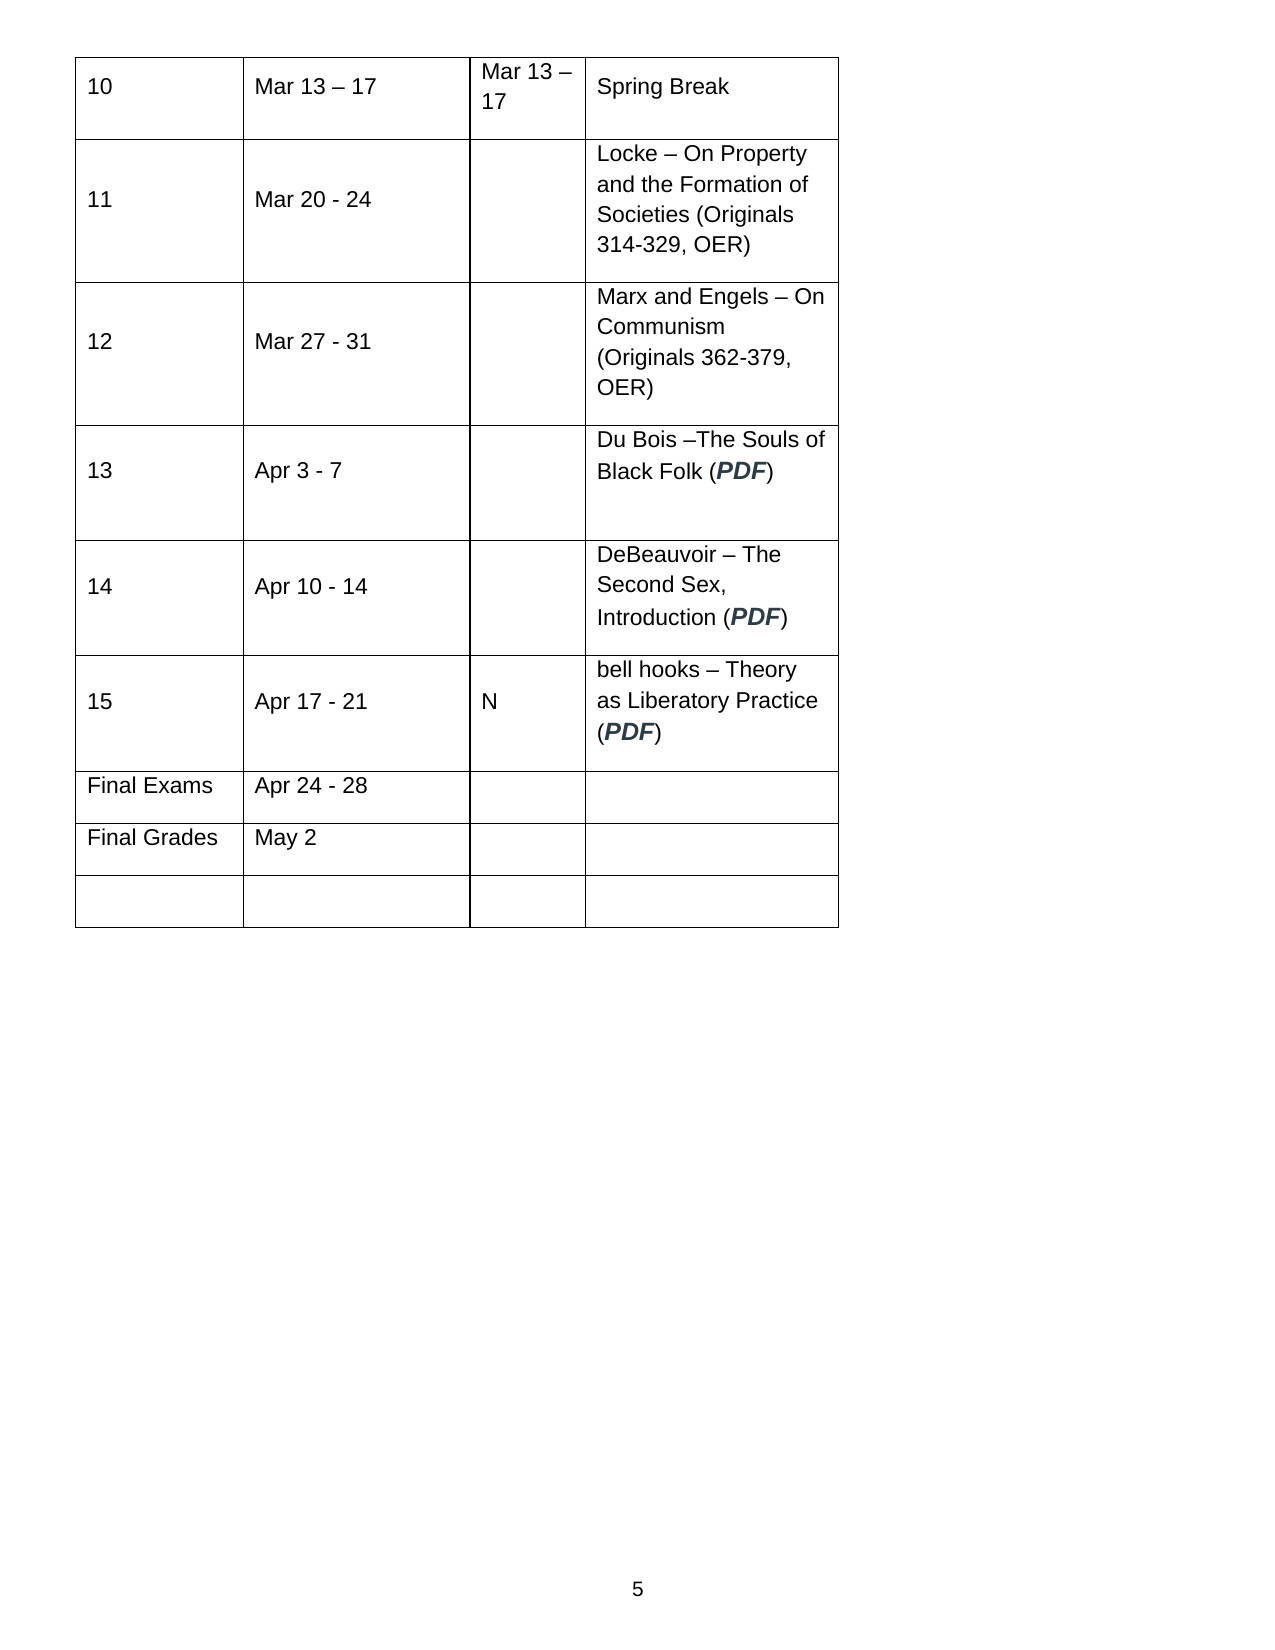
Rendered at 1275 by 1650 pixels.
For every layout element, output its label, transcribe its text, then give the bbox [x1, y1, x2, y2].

table_cell Mar 13 – 17 [471, 58, 585, 139]
table_cell [586, 772, 838, 823]
table_cell 15 [76, 656, 243, 771]
table_cell [471, 140, 585, 282]
table_cell 11 [76, 140, 243, 282]
table_cell [471, 772, 585, 823]
table_cell Apr 10 - 14 [244, 541, 469, 655]
table_cell Apr 24 - 28 [244, 772, 469, 823]
table_cell [471, 541, 585, 655]
table_cell Mar 20 - 24 [244, 140, 469, 282]
table_cell bell hooks – Theory as Liberatory Practice (PDF) [586, 656, 838, 771]
table_cell [471, 426, 585, 540]
table_cell Du Bois –The Souls of Black Folk (PDF) [586, 426, 838, 540]
table_cell 12 [76, 283, 243, 425]
table_cell [586, 876, 838, 927]
table_cell Final Exams [76, 772, 243, 823]
table_cell 10 [76, 58, 243, 139]
table_cell [586, 824, 838, 875]
table_cell Final Grades [76, 824, 243, 875]
table_cell [244, 876, 469, 927]
table_cell N [471, 656, 585, 771]
table_cell Apr 17 - 21 [244, 656, 469, 771]
table_cell Locke – On Property and the Formation of Societies (Originals 314-329, OER) [586, 140, 838, 282]
table_cell 13 [76, 426, 243, 540]
table_cell Spring Break [586, 58, 838, 139]
table_cell Mar 13 – 17 [244, 58, 469, 139]
table_cell 14 [76, 541, 243, 655]
table_cell DeBeauvoir – The Second Sex, Introduction (PDF) [586, 541, 838, 655]
table_cell May 2 [244, 824, 469, 875]
table_cell Apr 3 - 7 [244, 426, 469, 540]
table_cell [471, 824, 585, 875]
table_cell [471, 876, 585, 927]
table_cell [471, 283, 585, 425]
table_cell Marx and Engels – On Communism (Originals 362-379, OER) [586, 283, 838, 425]
table_cell Mar 27 - 31 [244, 283, 469, 425]
table_cell [76, 876, 243, 927]
